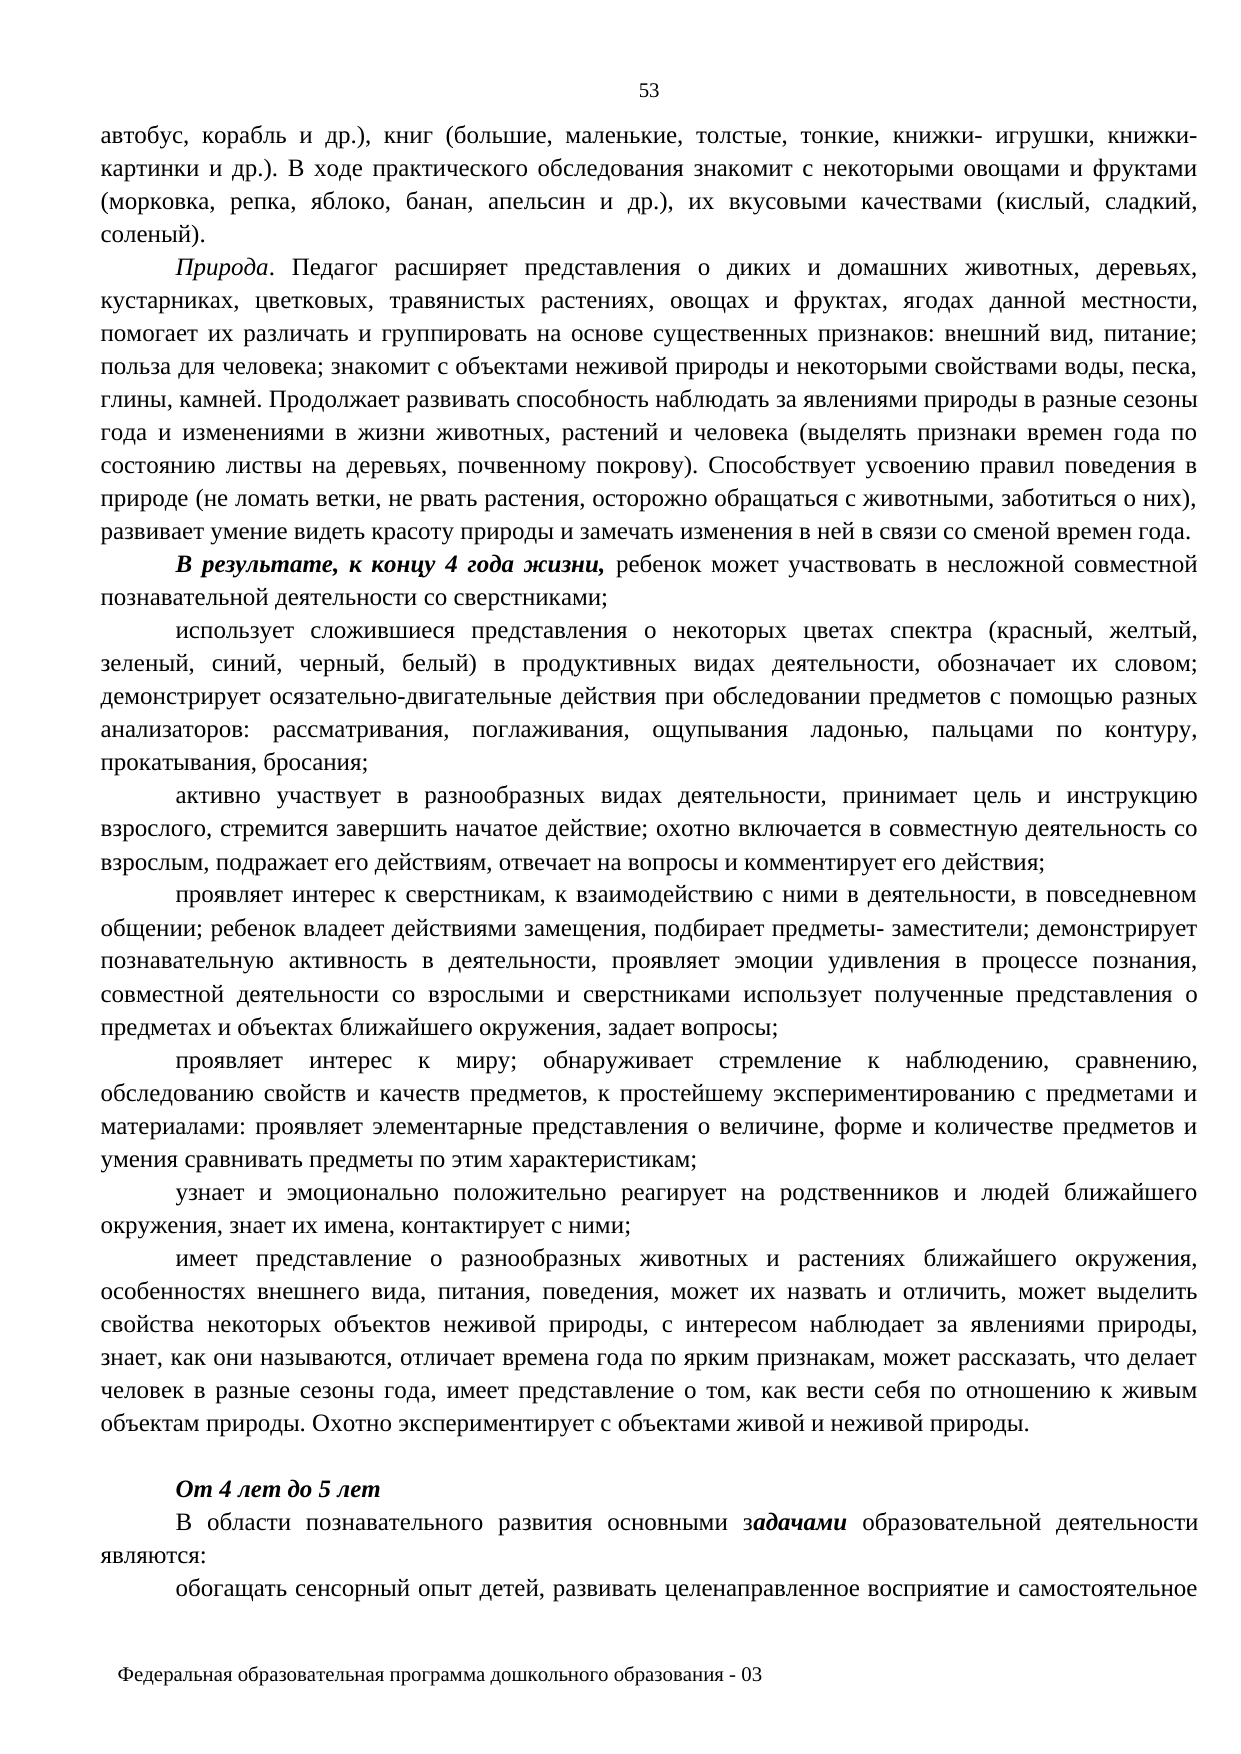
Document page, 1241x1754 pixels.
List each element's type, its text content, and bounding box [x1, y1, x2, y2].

text В области познавательного развития основными задачами образовательной деятельности являются: [100, 1507, 1198, 1569]
text От 4 лет до 5 лет [100, 1474, 1198, 1503]
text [100, 1573, 1198, 1602]
text имеет представление о разнообразных животных и растениях ближайшего окружения, особенностях внешнего вида, питания, поведения, может их назвать и отличить, может выделить свойства некоторых объектов неживой природы, с интересом наблюдает за явлениями природы, знает, как они называются, отличает времена года по ярким признакам, может рассказать, что делает человек в разные сезоны года, имеет представление о том, как вести себя по отношению к живым объектам природы. Охотно экспериментирует с объектами живой и неживой природы. [100, 1243, 1198, 1437]
text активно участвует в разнообразных видах деятельности, принимает цель и инструкцию взрослого, стремится завершить начатое действие; охотно включается в совместную деятельность со взрослым, подражает его действиям, отвечает на вопросы и комментирует его действия; [100, 781, 1198, 875]
text использует сложившиеся представления о некоторых цветах спектра (красный, желтый, зеленый, синий, черный, белый) в продуктивных видах деятельности, обозначает их словом; демонстрирует осязательно-двигательные действия при обследовании предметов с помощью разных анализаторов: рассматривания, поглаживания, ощупывания ладонью, пальцами по контуру, прокатывания, бросания; [100, 615, 1198, 776]
text Природа. Педагог расширяет представления о диких и домашних животных, деревьях, кустарниках, цветковых, травянистых растениях, овощах и фруктах, ягодах данной местности, помогает их различать и группировать на основе существенных признаков: внешний вид, питание; польза для человека; знакомит с объектами неживой природы и некоторыми свойствами воды, песка, глины, камней. Продолжает развивать способность наблюдать за явлениями природы в разные сезоны года и изменениями в жизни животных, растений и человека (выделять признаки времен года по состоянию листвы на деревьях, почвенному покрову). Способствует усвоению правил поведения в природе (не ломать ветки, не рвать растения, осторожно обращаться с животными, заботиться о них), развивает умение видеть красоту природы и замечать изменения в ней в связи со сменой времен года. [100, 252, 1198, 545]
text В результате, к концу 4 года жизни, ребенок может участвовать в несложной совместной познавательной деятельности со сверстниками; [100, 549, 1198, 611]
text проявляет интерес к миру; обнаруживает стремление к наблюдению, сравнению, обследованию свойств и качеств предметов, к простейшему экспериментированию с предметами и материалами: проявляет элементарные представления о величине, форме и количестве предметов и умения сравнивать предметы по этим характеристикам; [100, 1045, 1198, 1172]
text узнает и эмоционально положительно реагирует на родственников и людей ближайшего окружения, знает их имена, контактирует с ними; [100, 1177, 1198, 1238]
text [100, 120, 1198, 248]
text проявляет интерес к сверстникам, к взаимодействию с ними в деятельности, в повседневном общении; ребенок владеет действиями замещения, подбирает предметы- заместители; демонстрирует познавательную активность в деятельности, проявляет эмоции удивления в процессе познания, совместной деятельности со взрослыми и сверстниками использует полученные представления о предметах и объектах ближайшего окружения, задает вопросы; [100, 879, 1198, 1040]
